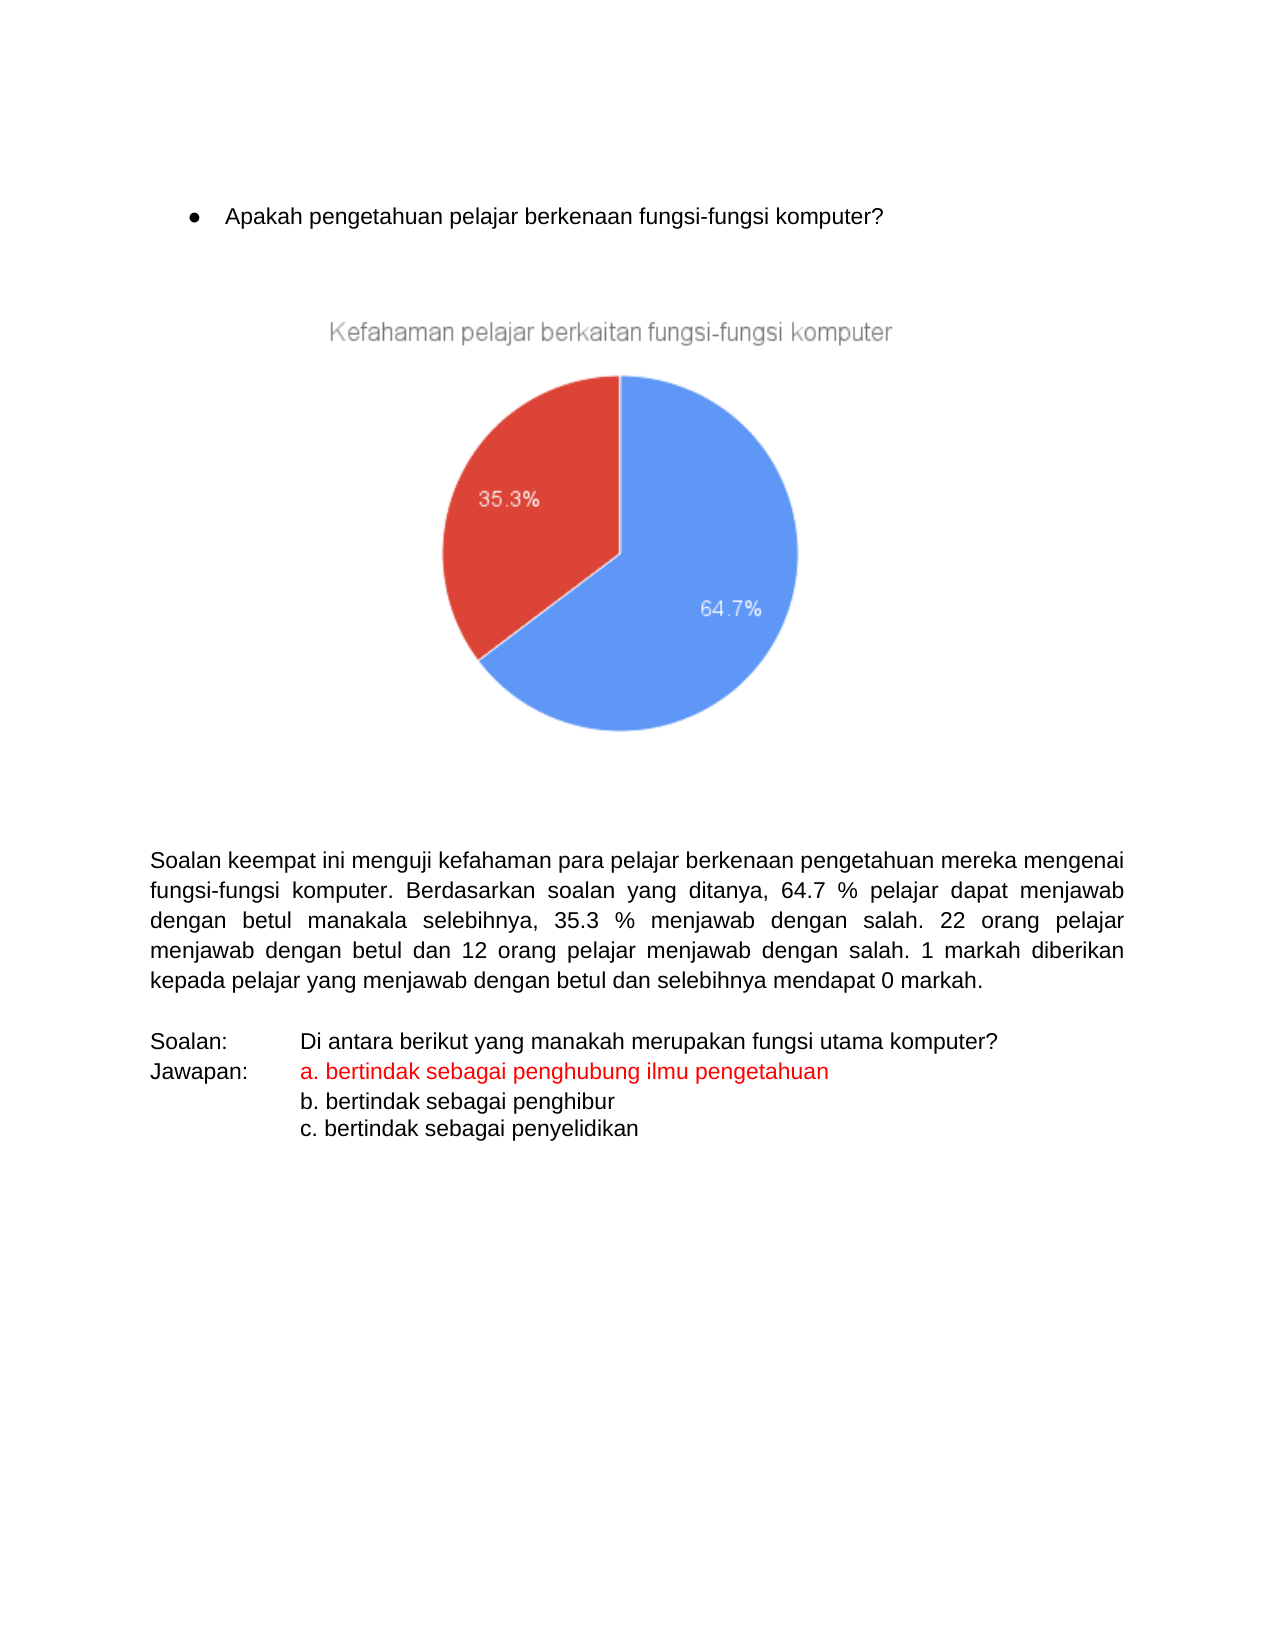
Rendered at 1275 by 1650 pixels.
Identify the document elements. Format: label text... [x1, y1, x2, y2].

text Soalan keempat ini menguji kefahaman para pelajar berkenaan pengetahuan mereka mengenai fungsi-fungsi komputer. Berdasarkan soalan yang ditanya, 64.7 % pelajar dapat menjawab dengan betul manakala selebihnya, 35.3 % menjawab dengan salah. 22 orang pelajar menjawab dengan betul dan 12 orang pelajar menjawab dengan salah. 1 markah diberikan kepada pelajar yang menjawab dengan betul dan selebihnya mendapat 0 markah. [150, 847, 1125, 994]
picture [150, 263, 1088, 843]
text c. bertindak sebagai penyelidikan [225, 1115, 1125, 1141]
list Apakah pengetahuan pelajar berkenaan fungsi-fungsi komputer? [187, 203, 1125, 229]
text Jawapan: a. bertindak sebagai penghubung ilmu pengetahuan [150, 1058, 1125, 1084]
text Soalan: Di antara berikut yang manakah merupakan fungsi utama komputer? [150, 1028, 1125, 1054]
text b. bertindak sebagai penghibur [225, 1088, 1125, 1115]
